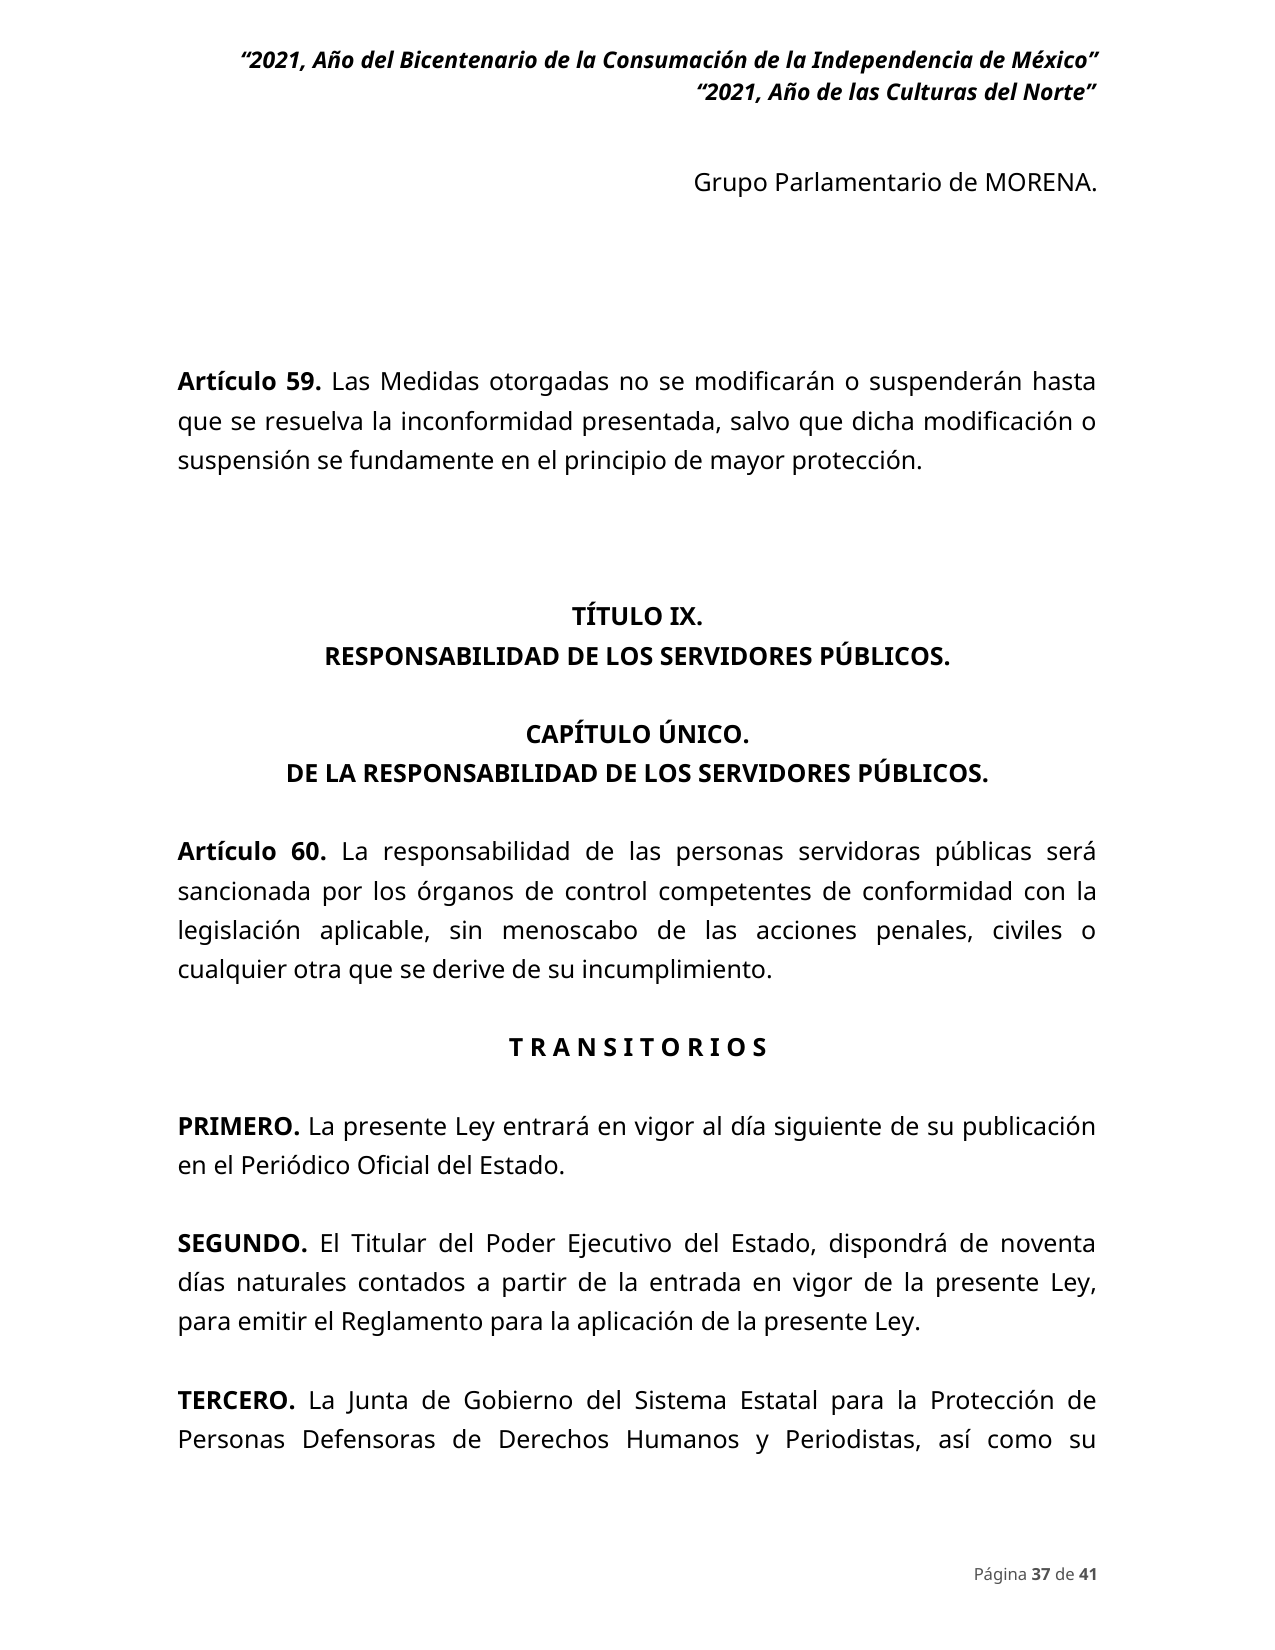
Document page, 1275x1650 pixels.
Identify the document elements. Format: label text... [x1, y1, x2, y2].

text T R A N S I T O R I O S [177, 1030, 1098, 1064]
text TÍTULO IX. [177, 599, 1098, 633]
text Artículo 60. La responsabilidad de las personas servidoras públicas será sancionada por los órganos de control competentes de conformidad con la legislación aplicable, sin menoscabo de las acciones penales, civiles o cualquier otra que se derive de su incumplimiento. [177, 834, 1098, 986]
text PRIMERO. La presente Ley entrará en vigor al día siguiente de su publicación en el Periódico Oficial del Estado. [177, 1108, 1098, 1181]
text CAPÍTULO ÚNICO. [177, 717, 1098, 751]
text RESPONSABILIDAD DE LOS SERVIDORES PÚBLICOS. [177, 638, 1098, 672]
text SEGUNDO. El Titular del Poder Ejecutivo del Estado, dispondrá de noventa días naturales contados a partir de la entrada en vigor de la presente Ley, para emitir el Reglamento para la aplicación de la presente Ley. [177, 1226, 1098, 1338]
text DE LA RESPONSABILIDAD DE LOS SERVIDORES PÚBLICOS. [177, 756, 1098, 790]
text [177, 1382, 1098, 1456]
text Artículo 59. Las Medidas otorgadas no se modificarán o suspenderán hasta que se resuelva la inconformidad presentada, salvo que dicha modificación o suspensión se fundamente en el principio de mayor protección. [177, 364, 1098, 476]
